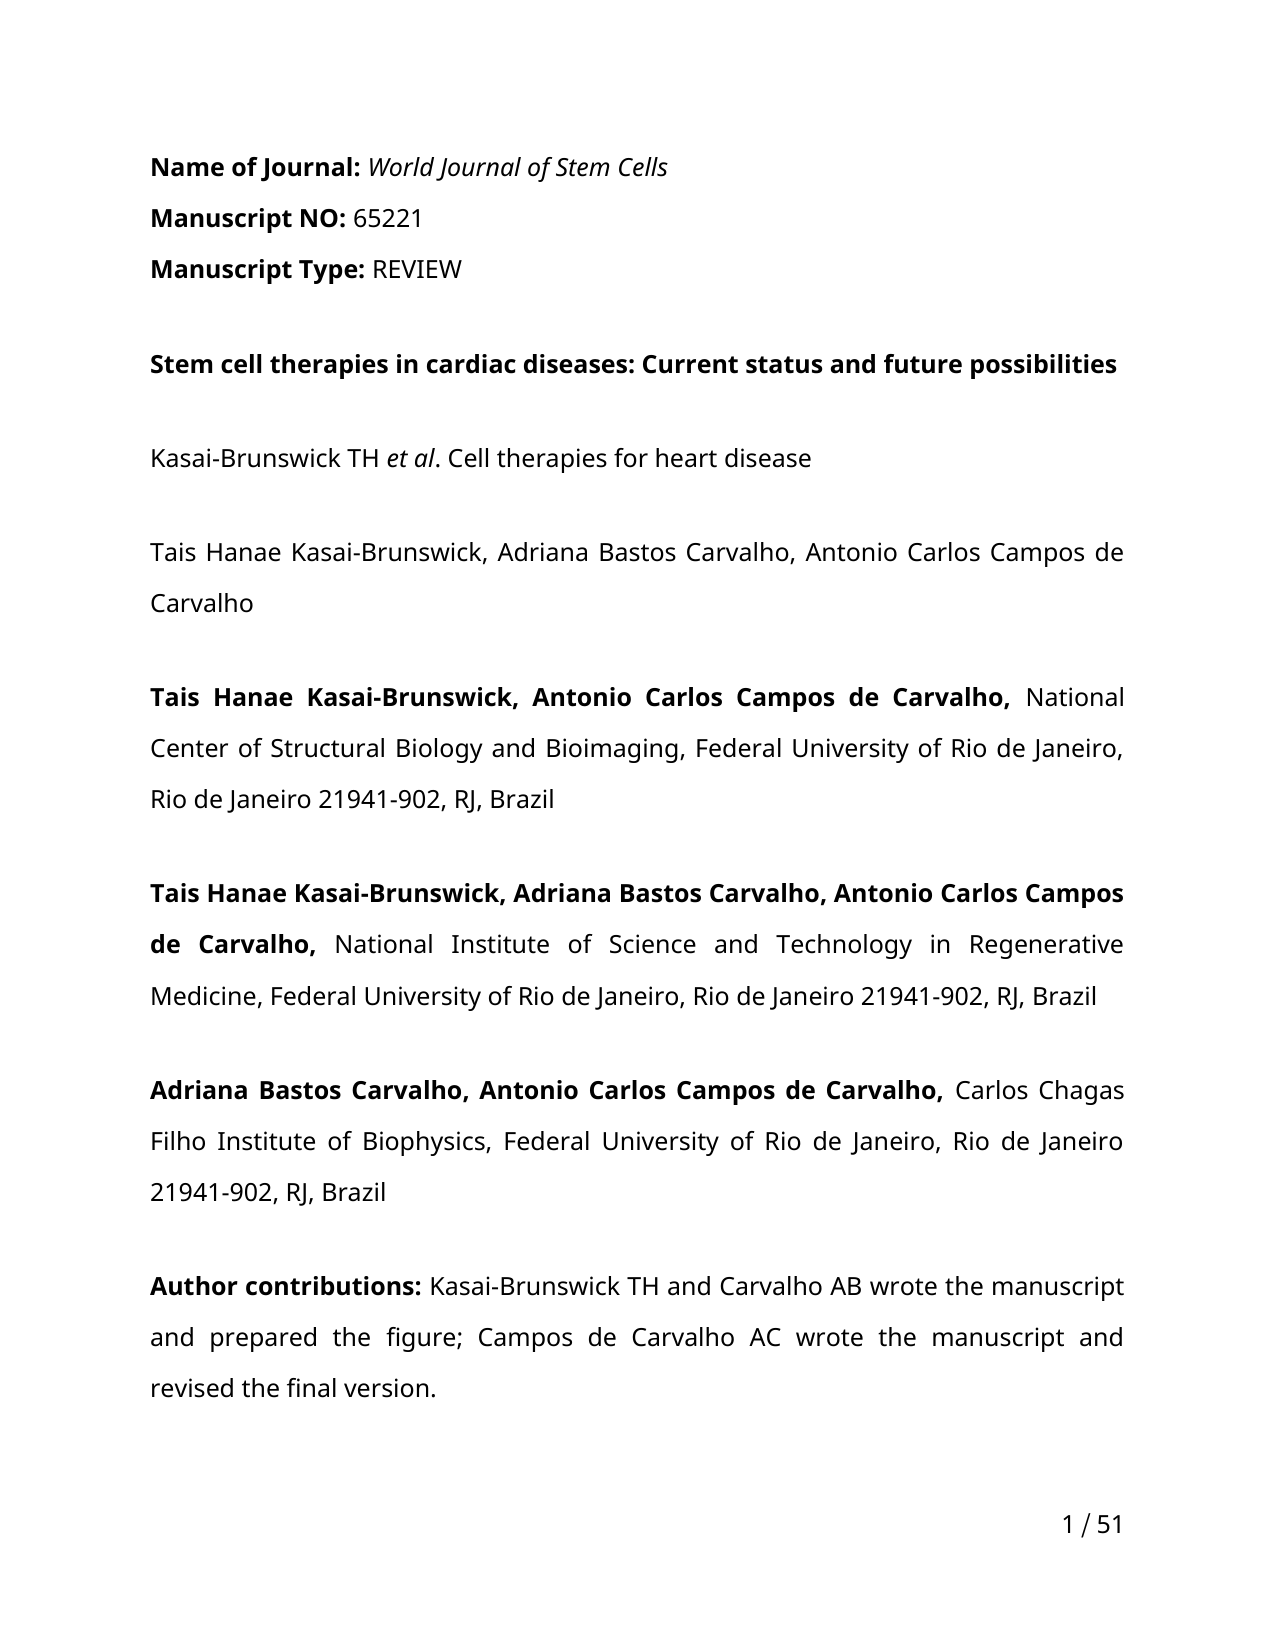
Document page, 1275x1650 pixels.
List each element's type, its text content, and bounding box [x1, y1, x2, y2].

text Name of Journal: World Journal of Stem Cells [150, 150, 1125, 184]
text Manuscript NO: 65221 [150, 201, 1125, 235]
text Tais Hanae Kasai-Brunswick, Adriana Bastos Carvalho, Antonio Carlos Campos de Carvalho, National Institute of Science and Technology in Regenerative Medicine, Federal University of Rio de Janeiro, Rio de Janeiro 21941-902, RJ, Brazil [150, 876, 1125, 1012]
text Tais Hanae Kasai-Brunswick, Antonio Carlos Campos de Carvalho, National Center of Structural Biology and Bioimaging, Federal University of Rio de Janeiro, Rio de Janeiro 21941-902, RJ, Brazil [150, 680, 1125, 816]
text Tais Hanae Kasai-Brunswick, Adriana Bastos Carvalho, Antonio Carlos Campos de Carvalho [150, 534, 1125, 620]
text Adriana Bastos Carvalho, Antonio Carlos Campos de Carvalho, Carlos Chagas Filho Institute of Biophysics, Federal University of Rio de Janeiro, Rio de Janeiro 21941-902, RJ, Brazil [150, 1072, 1125, 1208]
text Stem cell therapies in cardiac diseases: Current status and future possibilities [150, 346, 1125, 380]
text Manuscript Type: REVIEW [150, 252, 1125, 286]
text Author contributions: Kasai-Brunswick TH and Carvalho AB wrote the manuscript and prepared the figure; Campos de Carvalho AC wrote the manuscript and revised the final version. [150, 1268, 1125, 1405]
text Kasai-Brunswick TH et al. Cell therapies for heart disease [150, 440, 1125, 474]
